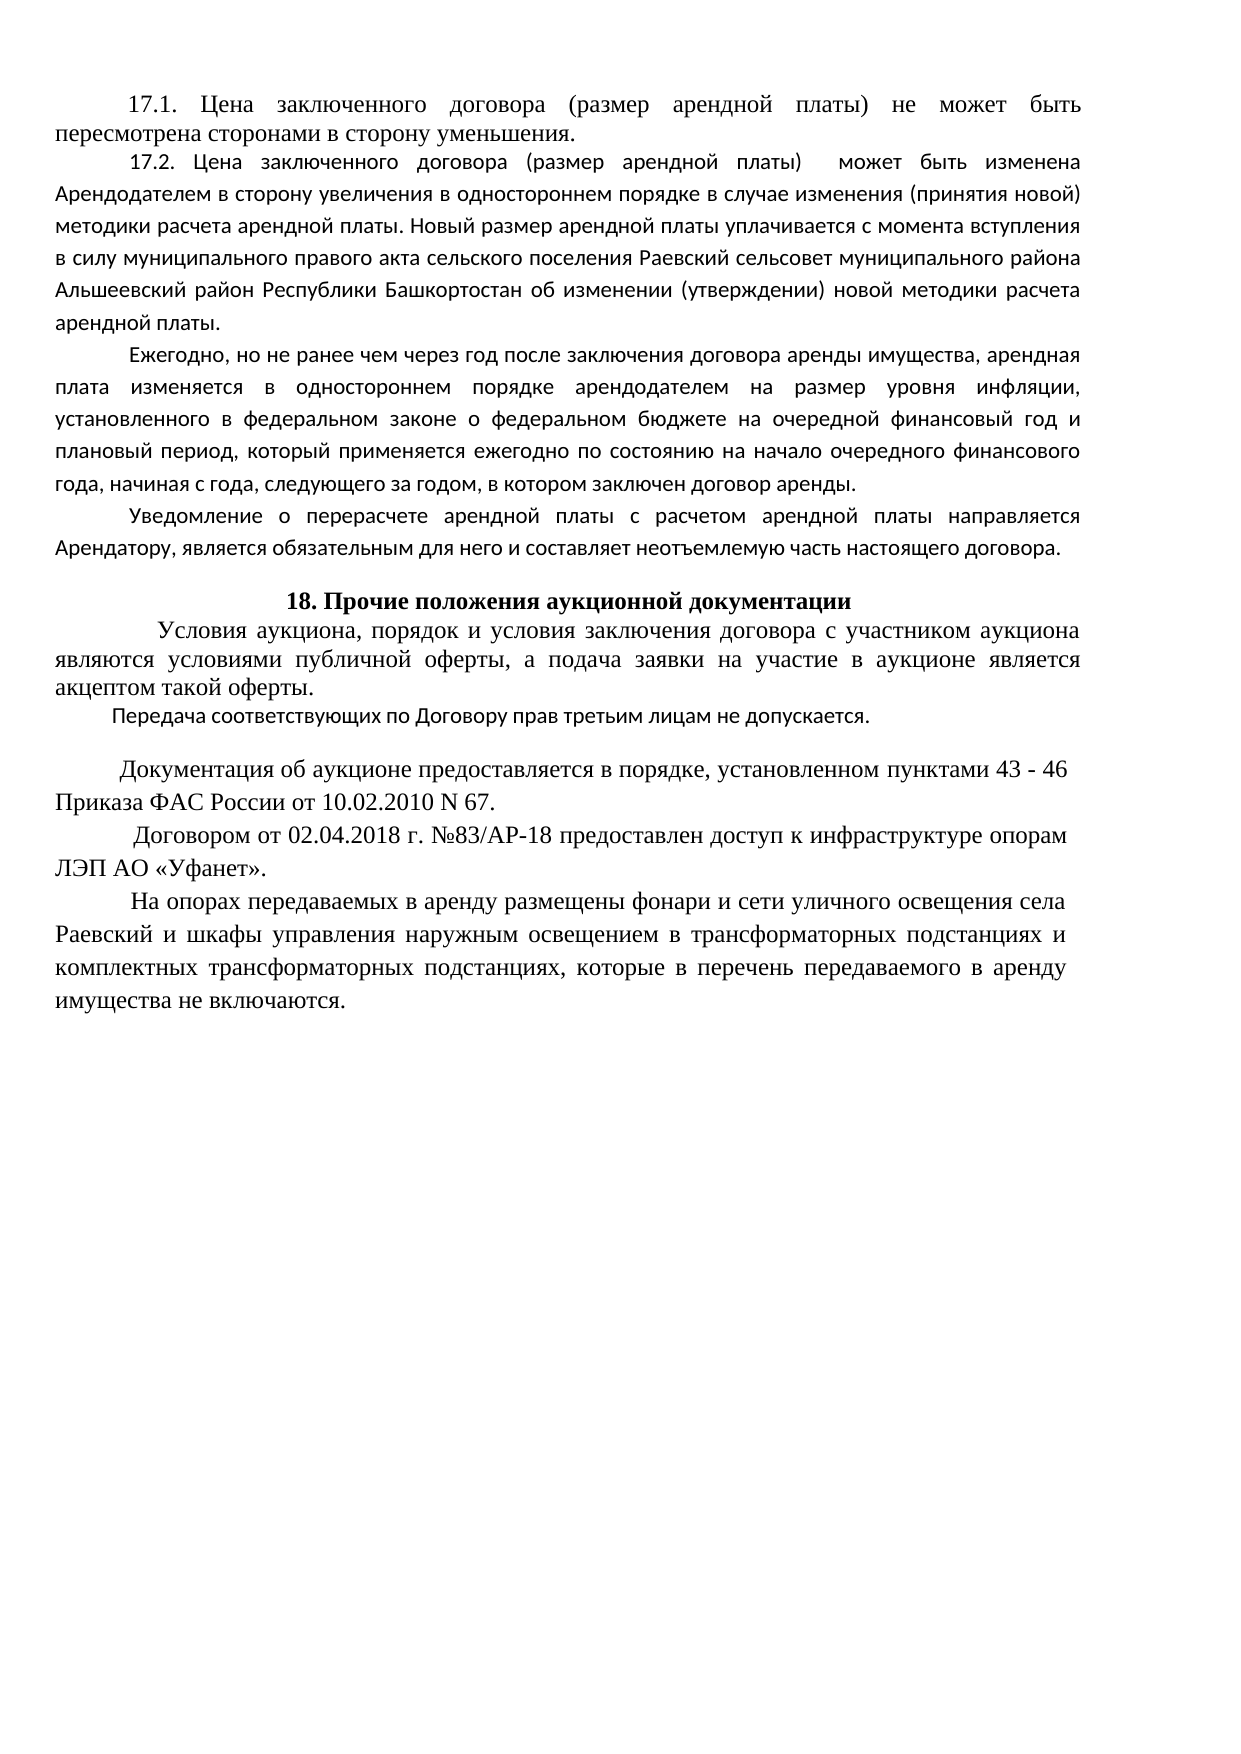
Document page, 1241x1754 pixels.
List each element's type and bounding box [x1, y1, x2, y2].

table_cell [54, 59, 1107, 1636]
